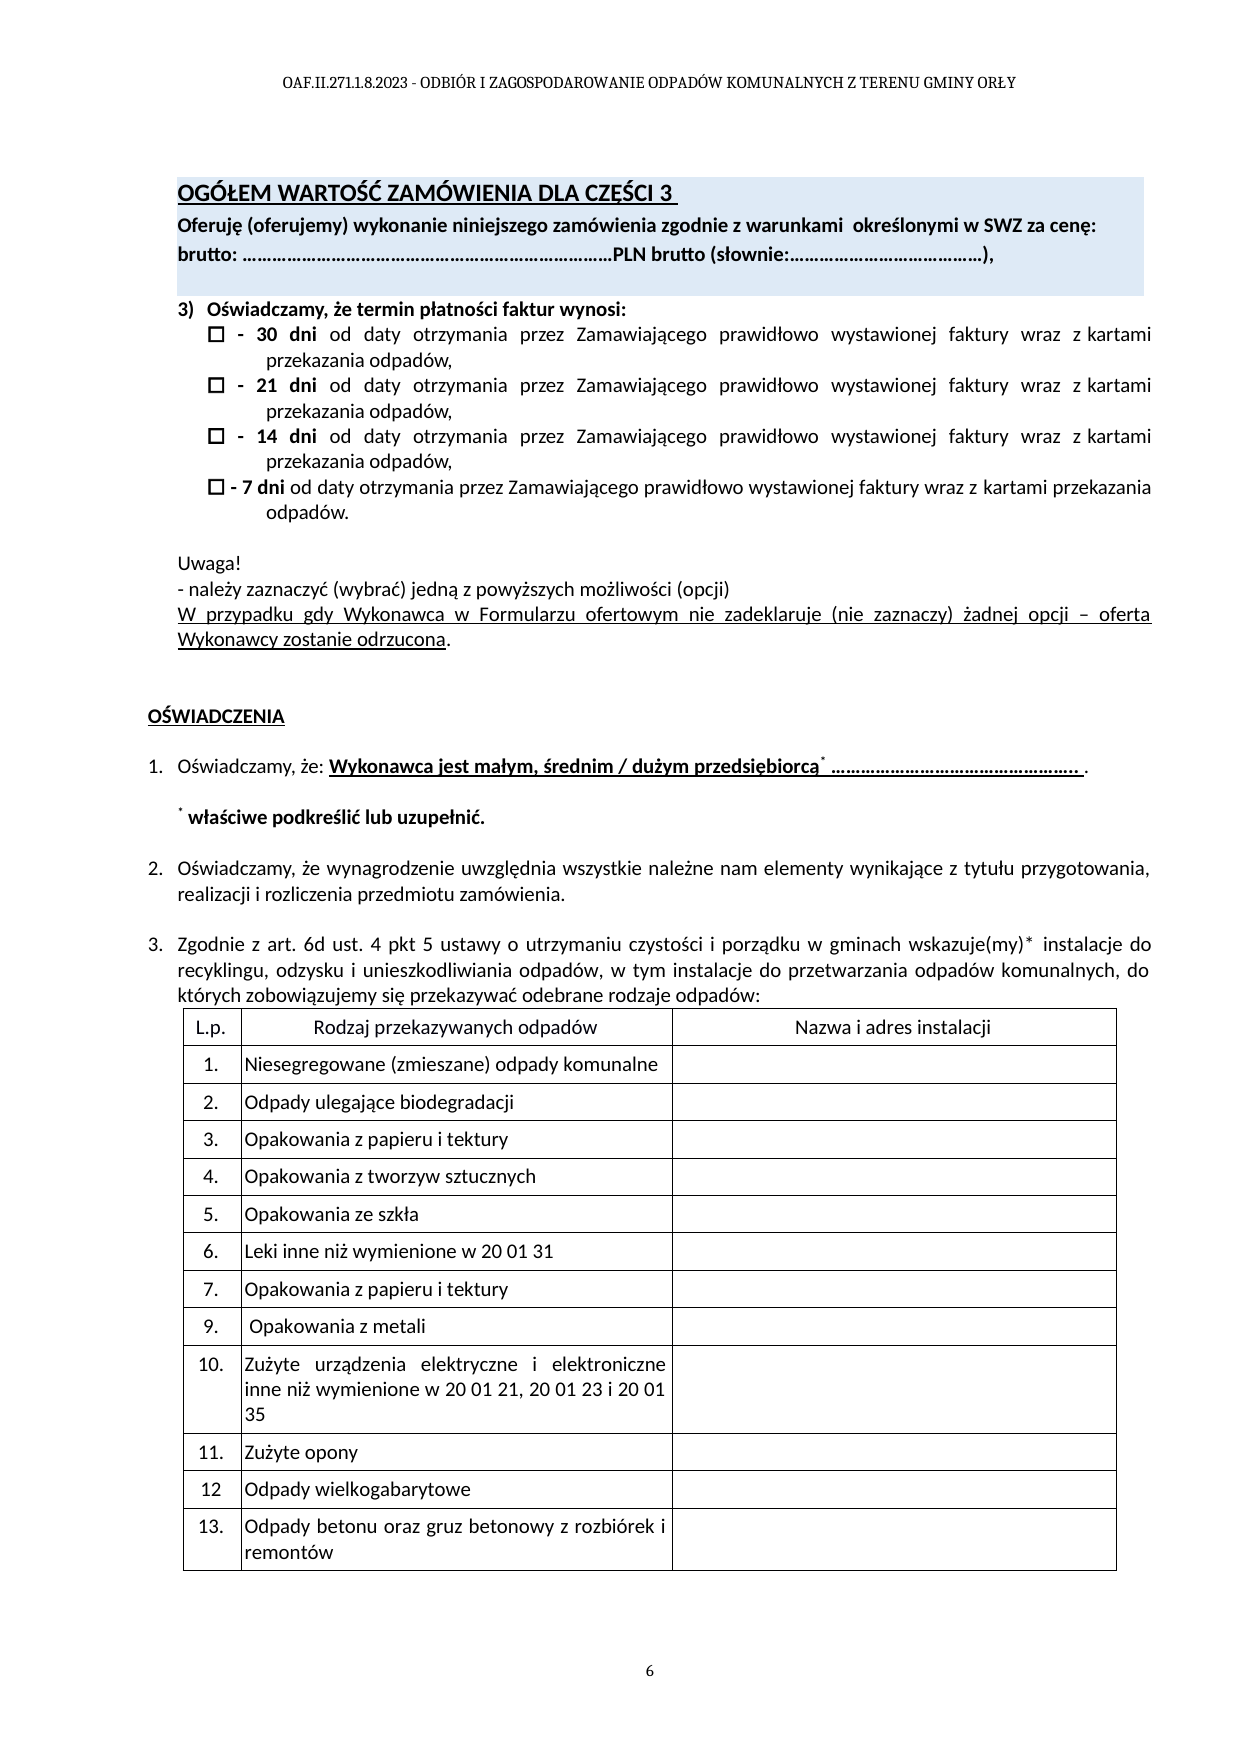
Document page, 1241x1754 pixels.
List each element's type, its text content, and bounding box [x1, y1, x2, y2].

table_cell Zużyte urządzenia elektryczne i elektroniczne inne niż wymienione w 20 01 21, 20 01 23 i 20 01 35 [242, 1346, 672, 1433]
table_cell [673, 1121, 1116, 1157]
table_cell 6. [184, 1233, 241, 1270]
table_cell 9. [184, 1308, 241, 1344]
table_cell 10. [184, 1346, 241, 1433]
list Oświadczamy, że: Wykonawca jest małym, średnim / dużym przedsiębiorcą* ………………………………………….. . [148, 754, 1152, 779]
table_cell [673, 1233, 1116, 1270]
table_cell 1. [184, 1046, 241, 1083]
table_cell Odpady ulegające biodegradacji [242, 1084, 672, 1120]
table_cell Opakowania z tworzyw sztucznych [242, 1159, 672, 1195]
table_cell Leki inne niż wymienione w 20 01 31 [242, 1233, 672, 1270]
table_cell [673, 1196, 1116, 1232]
table_cell [673, 1346, 1116, 1433]
table_cell 7. [184, 1271, 241, 1307]
table_cell 3. [184, 1121, 241, 1157]
table_cell Opakowania z metali [242, 1308, 672, 1344]
list Uwaga! [177, 550, 1152, 576]
table_cell 12 [184, 1471, 241, 1507]
table_cell [673, 1159, 1116, 1195]
text W przypadku gdy Wykonawca w Formularzu ofertowym nie zadeklaruje (nie zaznaczy) żadnej opcji – oferta Wykonawcy zostanie odrzucona. [177, 624, 1152, 652]
text W przypadku gdy Wykonawca w Formularzu ofertowym nie zadeklaruje (nie zaznaczy) żadnej opcji – oferta Wykonawcy zostanie odrzucona. [177, 601, 1152, 623]
list - 14 dni od daty otrzymania przez Zamawiającego prawidłowo wystawionej faktury wraz z kartami przekazania odpadów, [207, 423, 1152, 474]
table_cell 2. [184, 1084, 241, 1120]
table_cell [673, 1271, 1116, 1307]
table_cell Opakowania ze szkła [242, 1196, 672, 1232]
table_cell Opakowania z papieru i tektury [242, 1271, 672, 1307]
table_cell [673, 1434, 1116, 1470]
list - 7 dni od daty otrzymania przez Zamawiającego prawidłowo wystawionej faktury wraz z kartami przekazania odpadów. [207, 474, 1152, 525]
table_cell [673, 1471, 1116, 1507]
table_cell [673, 1084, 1116, 1120]
list - 21 dni od daty otrzymania przez Zamawiającego prawidłowo wystawionej faktury wraz z kartami przekazania odpadów, [207, 372, 1152, 423]
table_cell 5. [184, 1196, 241, 1232]
list Zgodnie z art. 6d ust. 4 pkt 5 ustawy o utrzymaniu czystości i porządku w gminach wskazuje(my)* instalacje do recyklingu, odzysku i unieszkodliwiania odpadów, w tym instalacje do przetwarzania odpadów komunalnych, do których zobowiązujemy się przekazywać odebrane rodzaje odpadów: [148, 932, 1152, 1008]
list Oświadczamy, że termin płatności faktur wynosi: [177, 296, 1152, 322]
table_header L.p. [184, 1009, 241, 1045]
table_cell 11. [184, 1434, 241, 1470]
table_cell Odpady betonu oraz gruz betonowy z rozbiórek i remontów [242, 1509, 672, 1570]
table_cell [673, 1509, 1116, 1570]
table_cell Zużyte opony [242, 1434, 672, 1470]
text OGÓŁEM WARTOŚĆ ZAMÓWIENIA DLA CZĘŚCI 3 [177, 177, 1144, 207]
list * właściwe podkreślić lub uzupełnić. [177, 804, 1152, 830]
list - należy zaznaczyć (wybrać) jedną z powyższych możliwości (opcji) [177, 576, 1152, 601]
table_header Rodzaj przekazywanych odpadów [242, 1009, 672, 1045]
table_cell [673, 1308, 1116, 1344]
table_cell Opakowania z papieru i tektury [242, 1121, 672, 1157]
table_cell Niesegregowane (zmieszane) odpady komunalne [242, 1046, 672, 1083]
list Oświadczamy, że wynagrodzenie uwzględnia wszystkie należne nam elementy wynikające z tytułu przygotowania, realizacji i rozliczenia przedmiotu zamówienia. [148, 855, 1152, 906]
text Oferuję (oferujemy) wykonanie niniejszego zamówienia zgodnie z warunkami określonymi w SWZ za cenę: brutto: …………………………………………………………………PLN brutto (słownie:…………………………………), [177, 212, 1144, 267]
table_cell 13. [184, 1509, 241, 1570]
list OŚWIADCZENIA [148, 703, 1152, 728]
table_cell 4. [184, 1159, 241, 1195]
table_cell Odpady wielkogabarytowe [242, 1471, 672, 1507]
table_header Nazwa i adres instalacji [673, 1009, 1116, 1045]
list - 30 dni od daty otrzymania przez Zamawiającego prawidłowo wystawionej faktury wraz z kartami przekazania odpadów, [207, 322, 1152, 372]
table_cell [673, 1046, 1116, 1083]
